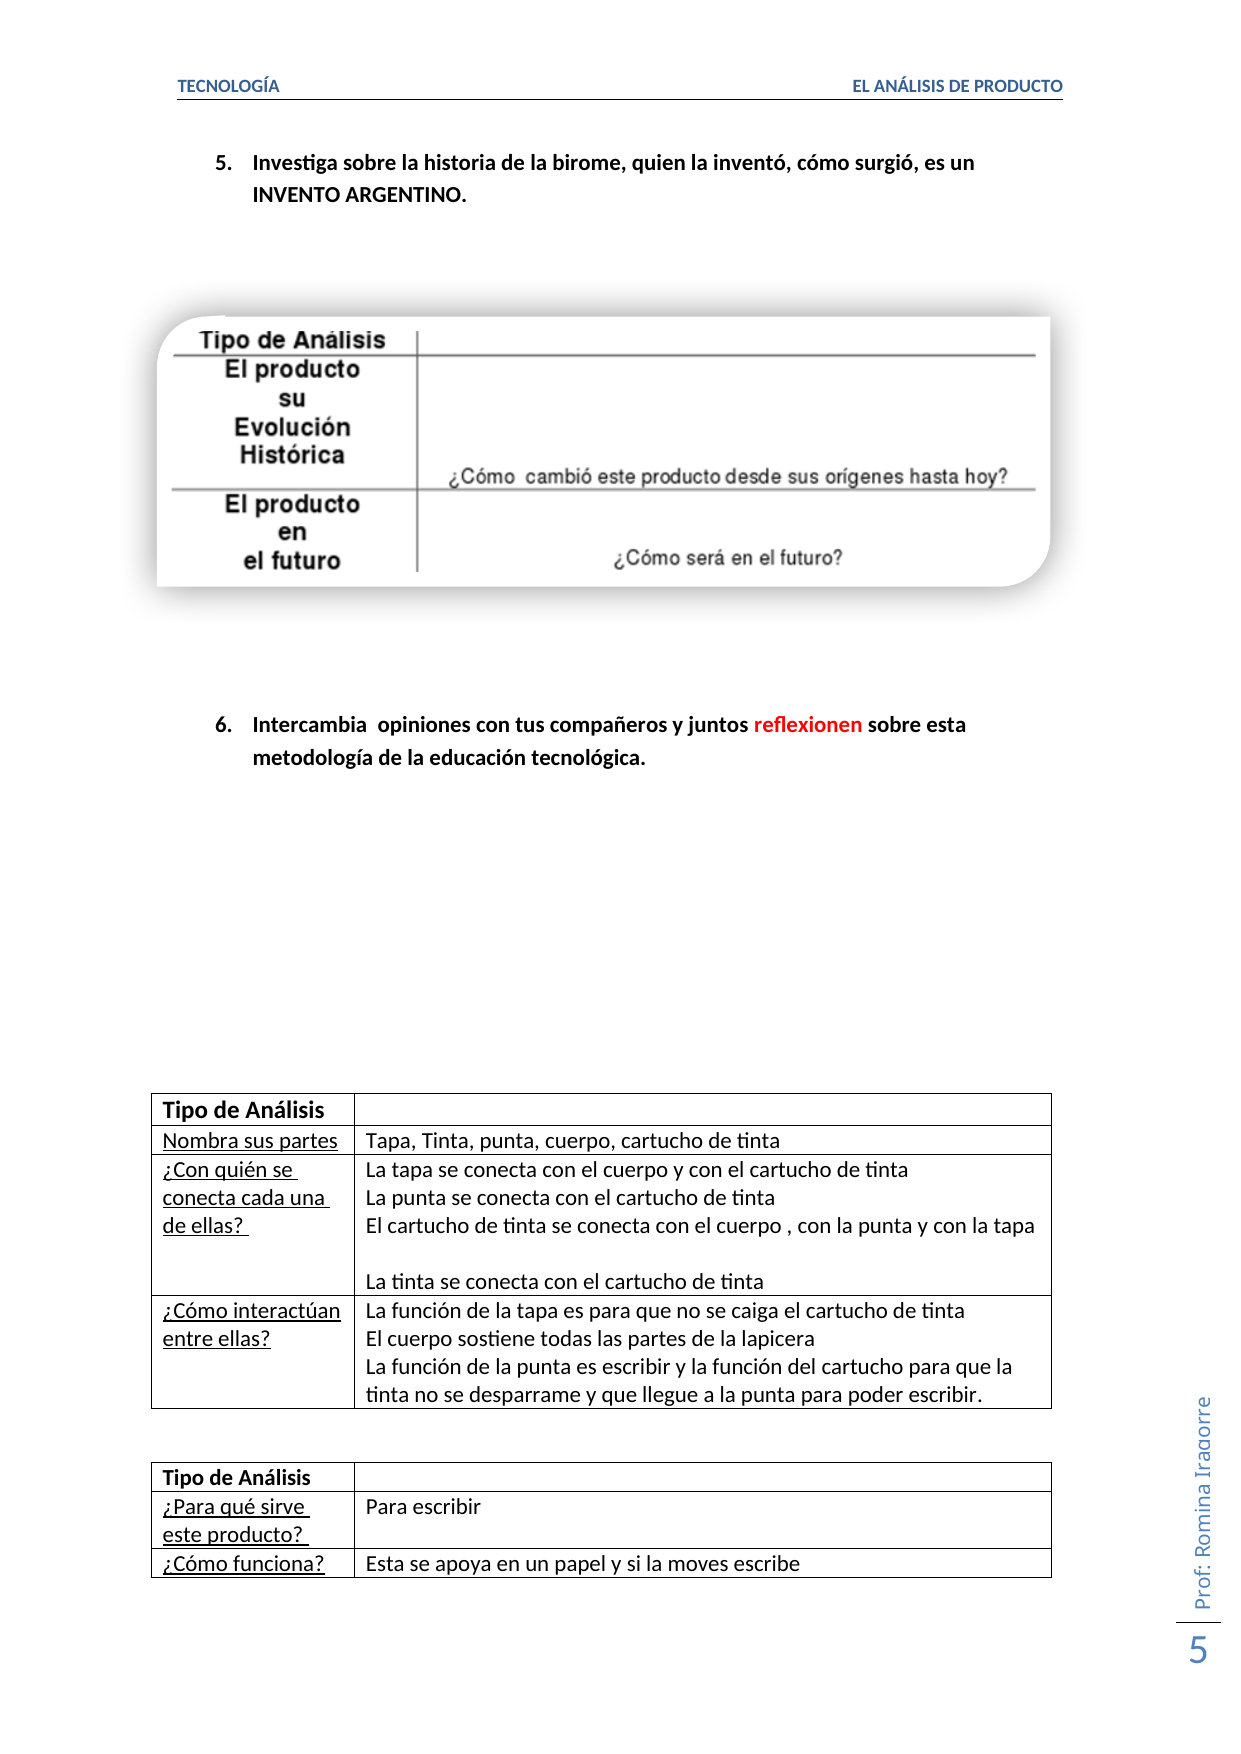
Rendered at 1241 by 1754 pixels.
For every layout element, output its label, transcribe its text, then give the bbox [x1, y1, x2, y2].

list Intercambia opiniones con tus compañeros y juntos reflexionen sobre esta metodología de la educación tecnológica. [215, 711, 1063, 771]
table_cell Esta se apoya en un papel y si la moves escribe [355, 1549, 1051, 1577]
picture [172, 332, 1035, 571]
table_header [355, 1094, 1051, 1125]
table_cell La función de la tapa es para que no se caiga el cartucho de tinta El cuerpo sostiene todas las partes de la lapicera La función de la punta es escribir y la función del cartucho para que la tinta no se desparrame y que llegue a la punta para poder escribir. [355, 1296, 1051, 1408]
table_header Tipo de Análisis [152, 1094, 354, 1125]
table_cell ¿Con quién se conecta cada una de ellas? [152, 1155, 354, 1295]
table_header [355, 1463, 1051, 1491]
table_cell ¿Para qué sirve este producto? [152, 1492, 354, 1548]
table_header Tipo de Análisis [152, 1463, 354, 1491]
table_cell Para escribir [355, 1492, 1051, 1548]
list Investiga sobre la historia de la birome, quien la inventó, cómo surgió, es un INVENTO ARGENTINO. [215, 148, 1063, 208]
table_cell Nombra sus partes [152, 1126, 354, 1154]
table_cell ¿Cómo funciona? [152, 1549, 354, 1577]
table_cell La tapa se conecta con el cuerpo y con el cartucho de tinta La punta se conecta con el cartucho de tinta El cartucho de tinta se conecta con el cuerpo , con la punta y con la tapa La tinta se conecta con el cartucho de tinta [355, 1155, 1051, 1295]
table_cell ¿Cómo interactúan entre ellas? [152, 1296, 354, 1408]
table_cell Tapa, Tinta, punta, cuerpo, cartucho de tinta [355, 1126, 1051, 1154]
